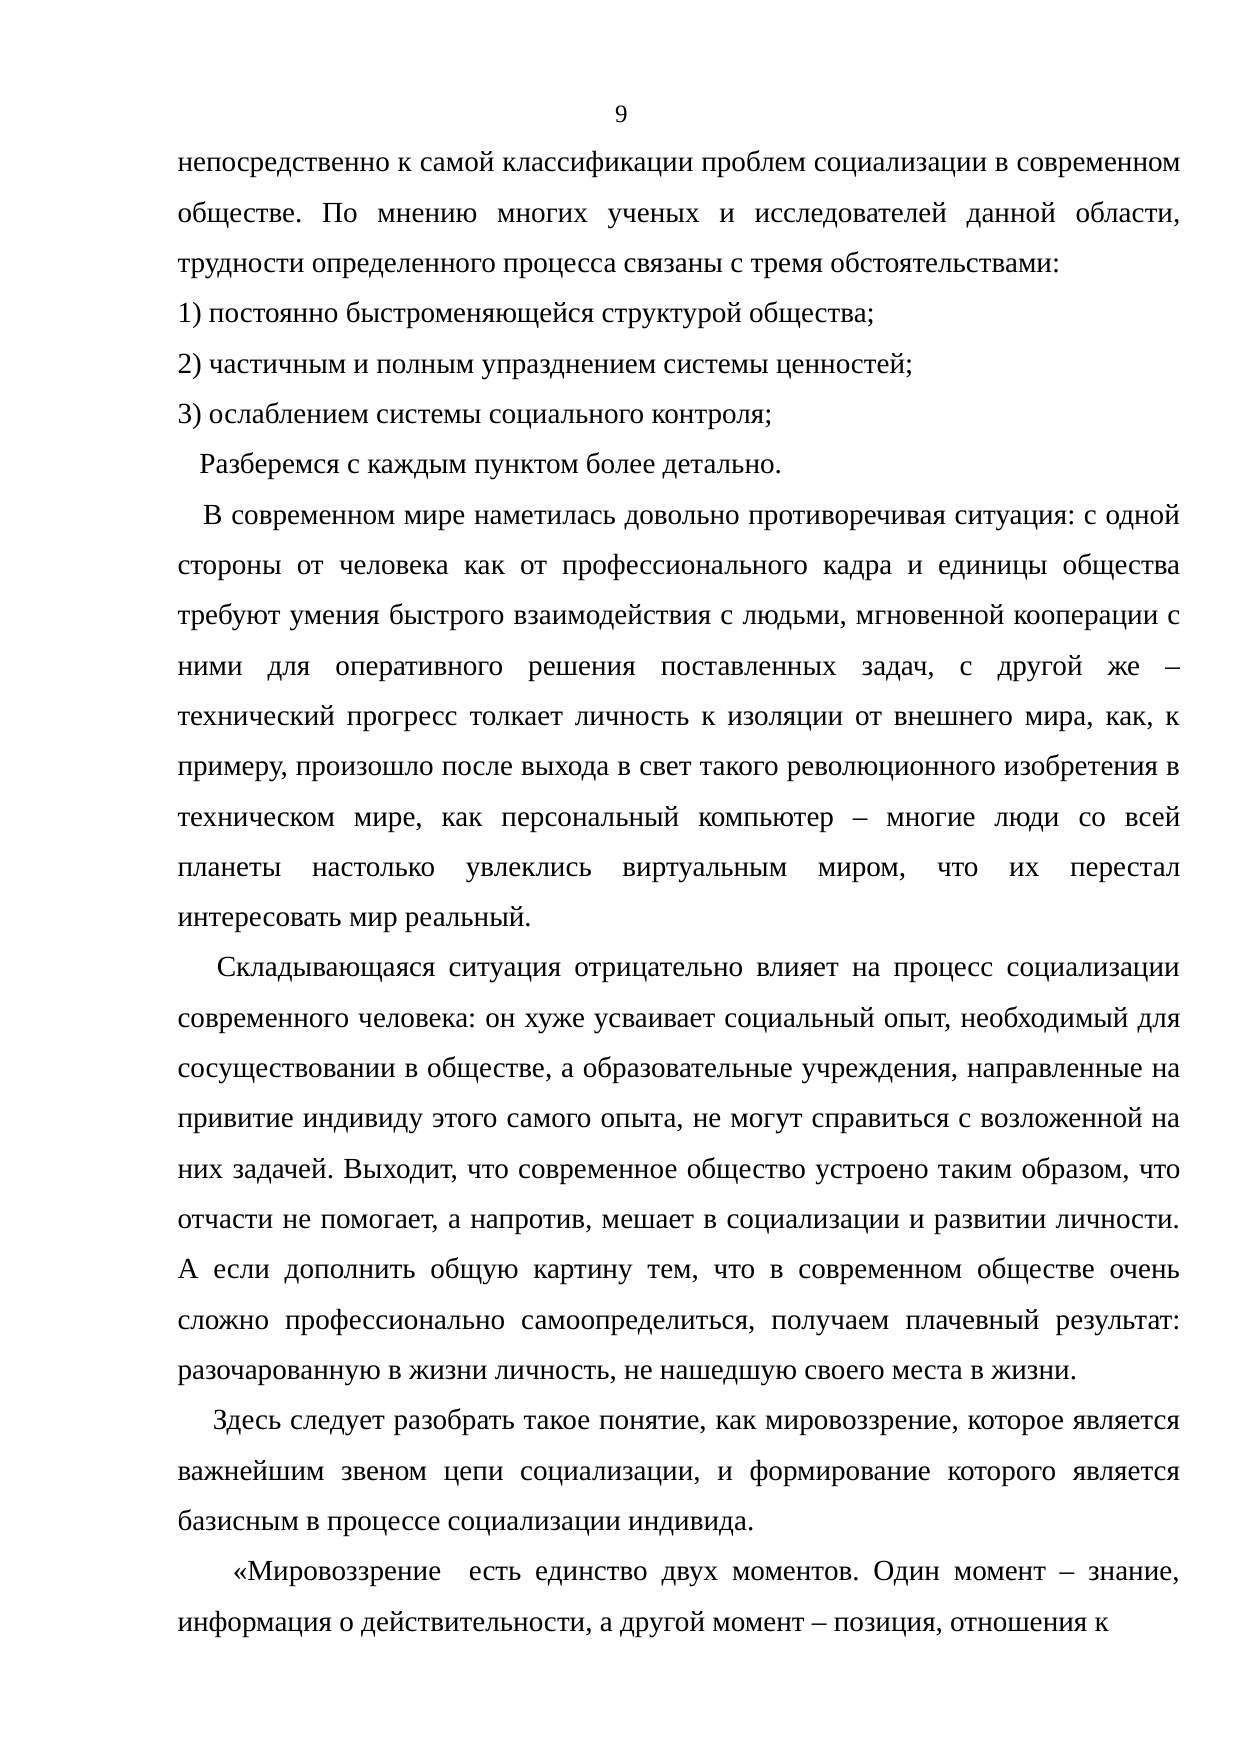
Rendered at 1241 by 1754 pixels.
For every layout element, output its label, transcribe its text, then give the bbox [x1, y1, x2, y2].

text Разберемся с каждым пунктом более детально. [177, 446, 1181, 480]
text 1) постоянно быстроменяющейся структурой общества; [177, 296, 1181, 329]
text непосредственно к самой классификации проблем социализации в современном обществе. По мнению многих ученых и исследователей данной области, трудности определенного процесса связаны с тремя обстоятельствами: [177, 144, 1181, 279]
text Складывающаяся ситуация отрицательно влияет на процесс социализации современного человека: он хуже усваивает социальный опыт, необходимый для сосуществовании в обществе, а образовательные учреждения, направленные на привитие индивиду этого самого опыта, не могут справиться с возложенной на них задачей. Выходит, что современное общество устроено таким образом, что отчасти не помогает, а напротив, мешает в социализации и развитии личности. А если дополнить общую картину тем, что в современном обществе очень сложно профессионально самоопределиться, получаем плачевный результат: разочарованную в жизни личность, не нашедшую своего места в жизни. [177, 949, 1181, 1386]
text Здесь следует разобрать такое понятие, как мировоззрение, которое является важнейшим звеном цепи социализации, и формирование которого является базисным в процессе социализации индивида. [177, 1402, 1181, 1537]
text В современном мире наметилась довольно противоречивая ситуация: с одной стороны от человека как от профессионального кадра и единицы общества требуют умения быстрого взаимодействия с людьми, мгновенной кооперации с ними для оперативного решения поставленных задач, с другой же – технический прогресс толкает личность к изоляции от внешнего мира, как, к примеру, произошло после выхода в свет такого революционного изобретения в техническом мире, как персональный компьютер – многие люди со всей планеты настолько увлеклись виртуальным миром, что их перестал интересовать мир реальный. [177, 497, 1181, 933]
text «Мировоззрение есть единство двух моментов. Один момент – знание, информация о действительности, а другой момент – позиция, отношения к [177, 1553, 1181, 1637]
text 9 [177, 99, 1181, 128]
text 3) ослаблением системы социального контроля; [177, 396, 1181, 430]
text 2) частичным и полным упразднением системы ценностей; [177, 346, 1181, 379]
